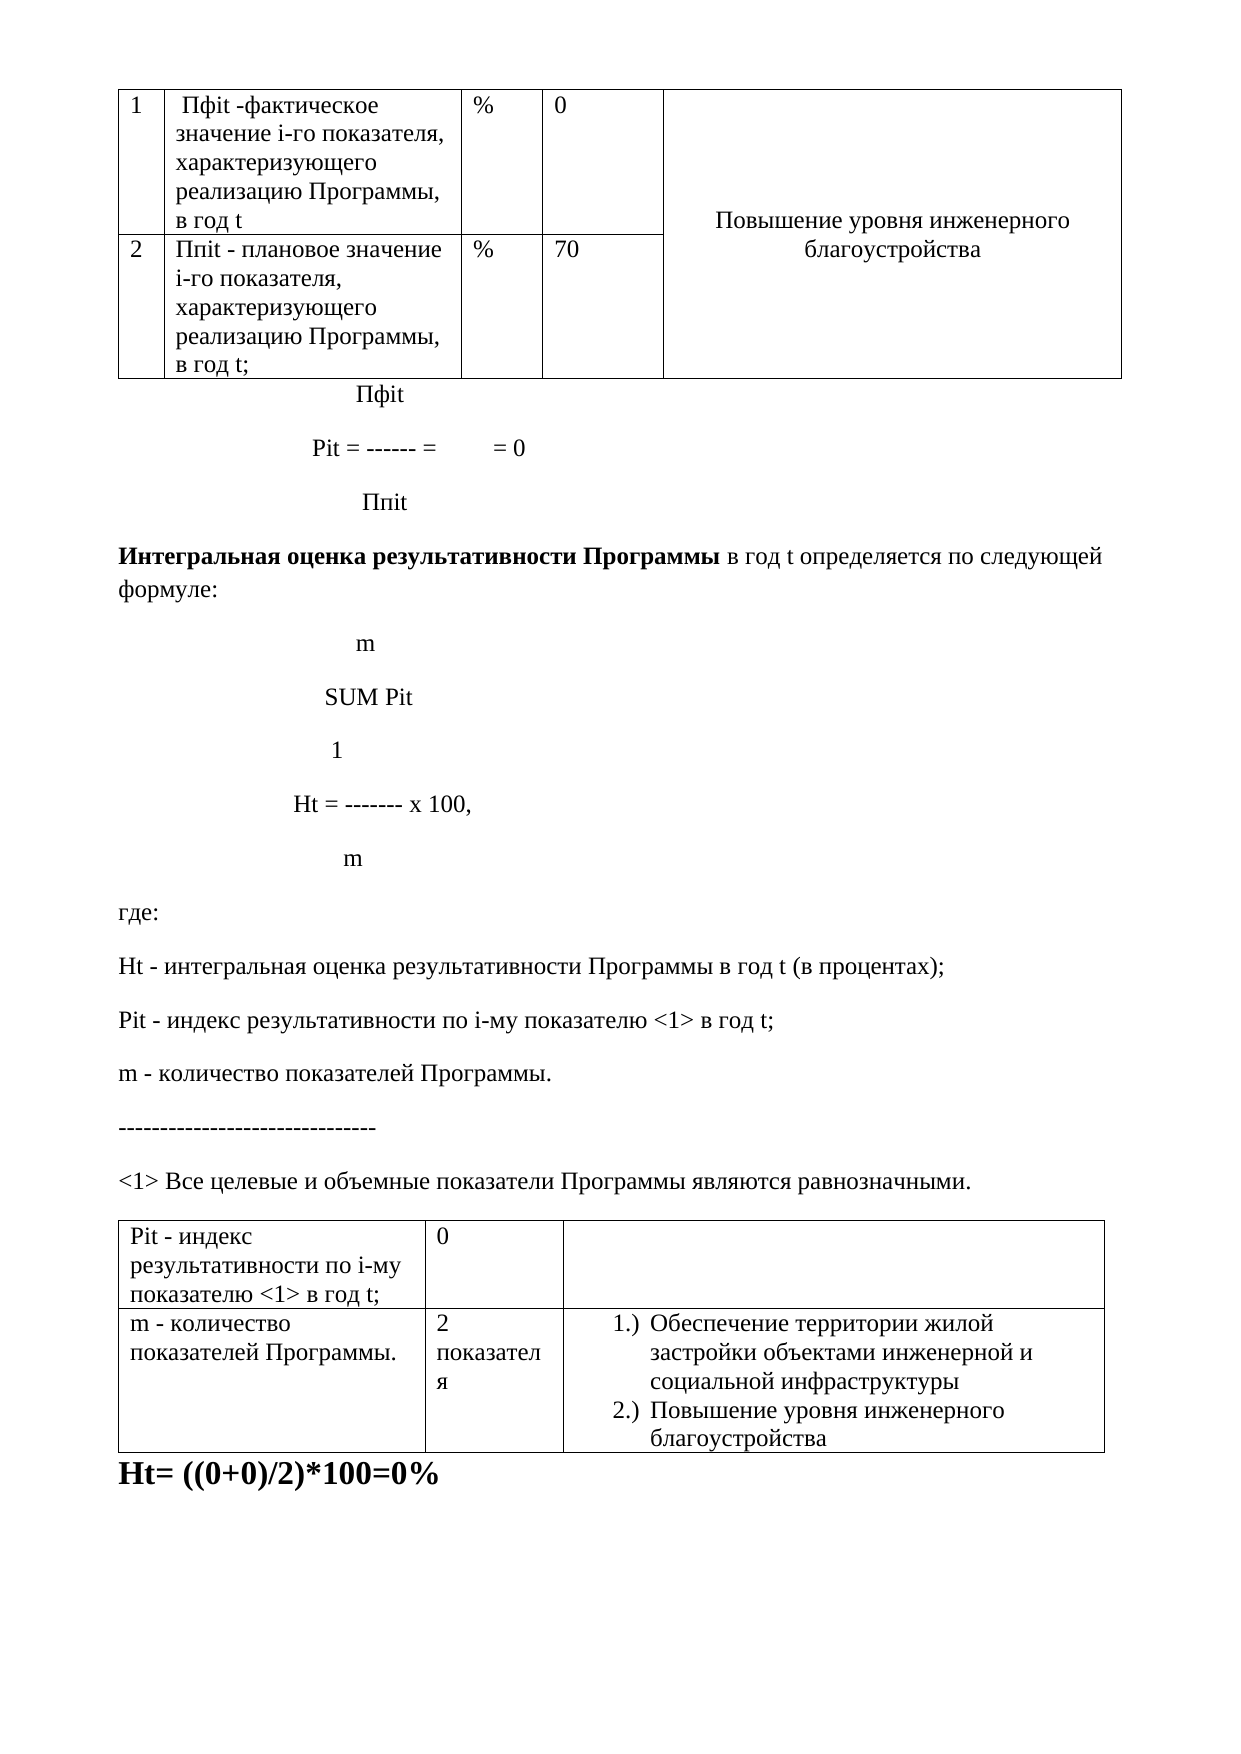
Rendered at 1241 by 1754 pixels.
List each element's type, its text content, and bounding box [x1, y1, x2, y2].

text Интегральная оценка результативности Программы в год t определяется по следующей формуле: [118, 541, 1122, 603]
table_cell 70 [543, 235, 663, 378]
table_cell 2 показателя [426, 1309, 563, 1452]
text где: [118, 897, 1122, 926]
table_header % [462, 90, 542, 233]
text SUM Рit [118, 682, 1122, 710]
table_header 1 [119, 90, 164, 233]
text m - количество показателей Программы. [118, 1058, 1122, 1087]
table_cell Обеспечение территории жилой застройки объектами инженерной и социальной инфраструктуры Повышение уровня инженерного благоустройства [564, 1309, 1104, 1452]
text Рit - индекс результативности по i-му показателю <1> в год t; [118, 1005, 1122, 1033]
table_header 0 [543, 90, 663, 233]
table_cell % [462, 235, 542, 378]
table_cell Ппit - плановое значение i-го показателя, характеризующего реализацию Программы, в год t; [165, 235, 461, 378]
text m [118, 628, 1122, 656]
text Рit = ------ = = 0 [118, 433, 1122, 462]
text 1 [118, 735, 1122, 764]
table_cell m - количество показателей Программы. [119, 1309, 425, 1452]
text Ппit [118, 487, 1122, 516]
table_header Пфit -фактическое значение i-го показателя, характеризующего реализацию Программы, в год t [165, 90, 461, 233]
text ------------------------------- [118, 1112, 1122, 1141]
text Пфit [118, 379, 1122, 408]
table_header 0 [426, 1221, 563, 1307]
text Ht= ((0+0)/2)*100=0% [118, 1453, 1122, 1492]
table_header Повышение уровня инженерного благоустройства [664, 90, 1121, 378]
text <1> Все целевые и объемные показатели Программы являются равнозначными. [118, 1166, 1122, 1195]
table_cell 2 [119, 235, 164, 378]
text Ht = ------- x 100, [118, 789, 1122, 818]
text Ht - интегральная оценка результативности Программы в год t (в процентах); [118, 951, 1122, 979]
text m [118, 843, 1122, 872]
table_header Рit - индекс результативности по i-му показателю <1> в год t; [119, 1221, 425, 1307]
table_header [564, 1221, 1104, 1307]
